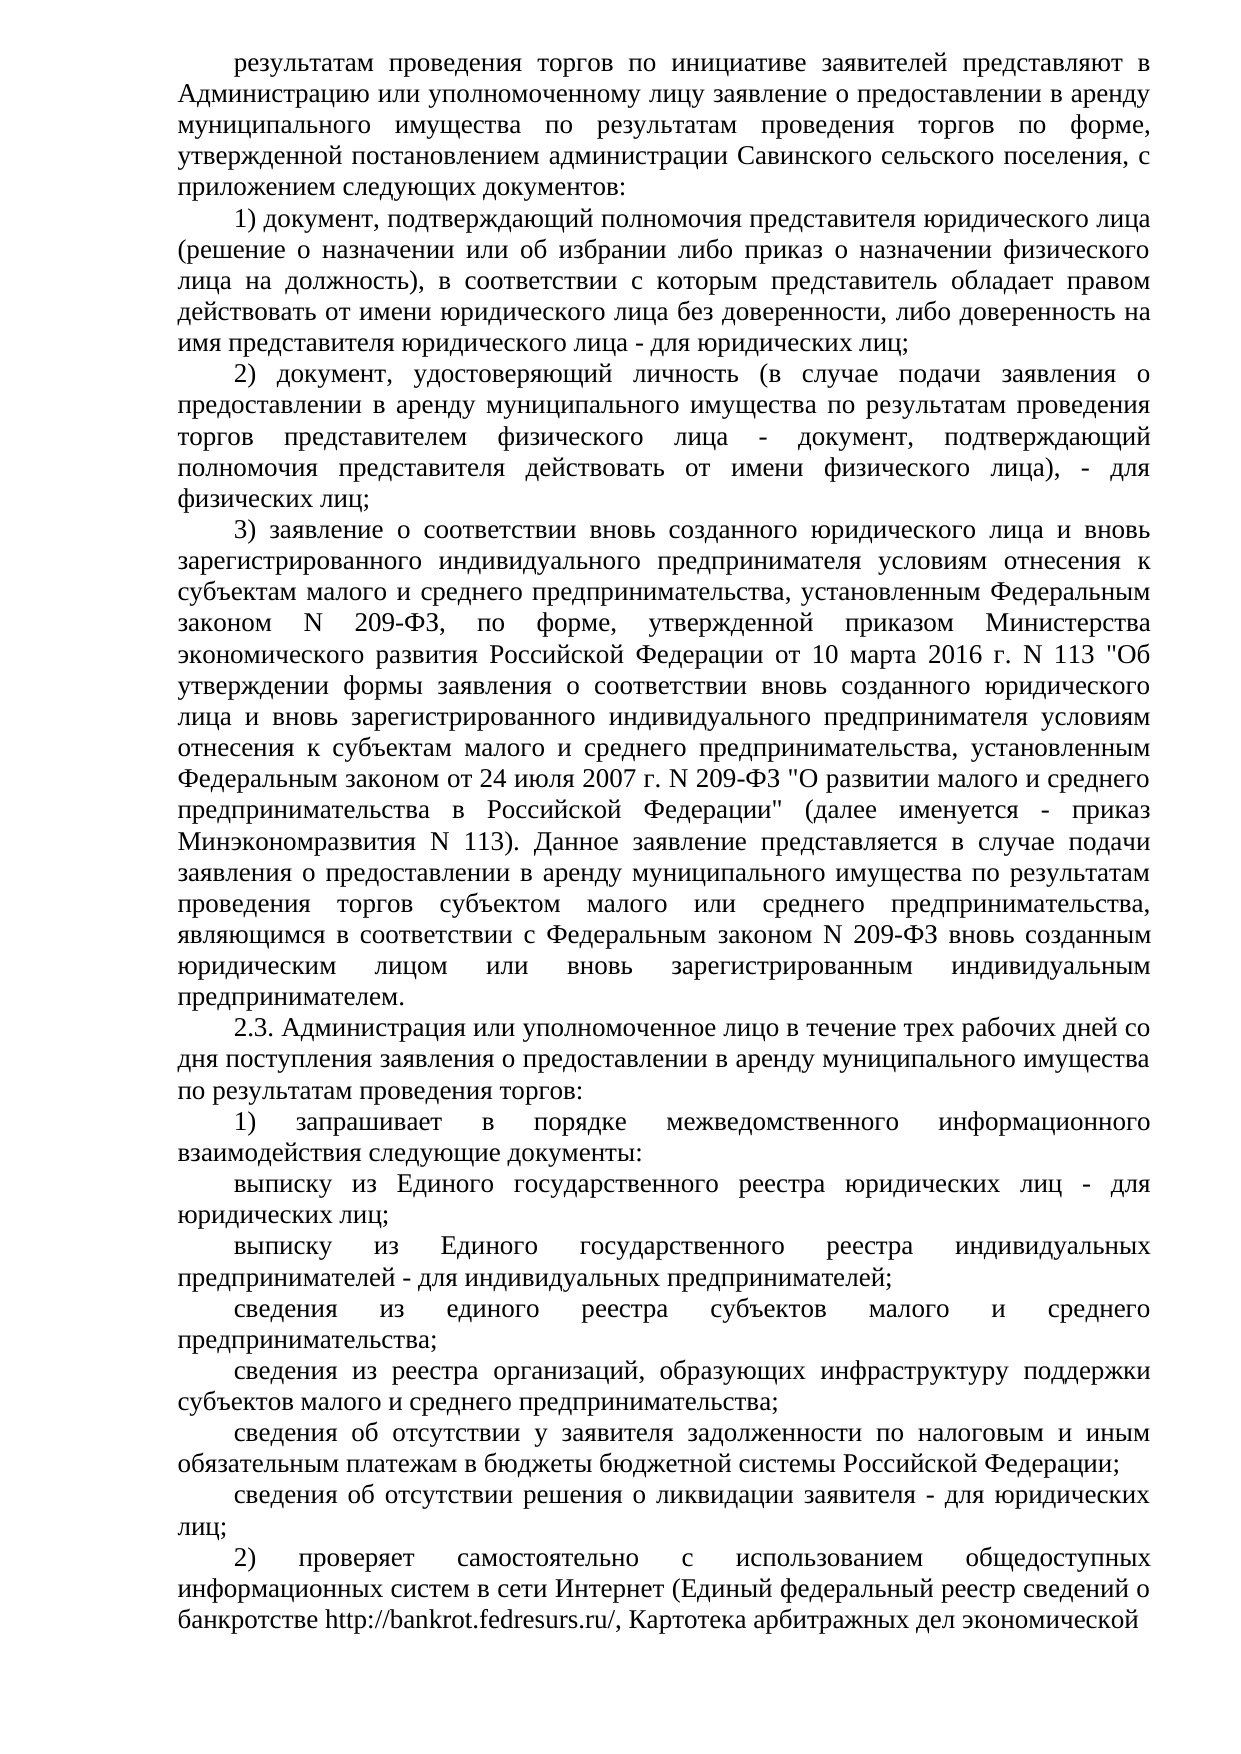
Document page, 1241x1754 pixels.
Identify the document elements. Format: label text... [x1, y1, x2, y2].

text сведения об отсутствии у заявителя задолженности по налоговым и иным обязательным платежам в бюджеты бюджетной системы Российской Федерации; [177, 1416, 1152, 1479]
text 2) документ, удостоверяющий личность (в случае подачи заявления о предоставлении в аренду муниципального имущества по результатам проведения торгов представителем физического лица - документ, подтверждающий полномочия представителя действовать от имени физического лица), - для физических лиц; [177, 357, 1152, 513]
text сведения из реестра организаций, образующих инфраструктуру поддержки субъектов малого и среднего предпринимательства; [177, 1354, 1152, 1416]
text результатам проведения торгов по инициативе заявителей представляют в Администрацию или уполномоченному лицу заявление о предоставлении в аренду муниципального имущества по результатам проведения торгов по форме, утвержденной постановлением администрации Савинского сельского поселения, с приложением следующих документов: [177, 46, 1152, 202]
text выписку из Единого государственного реестра юридических лиц - для юридических лиц; [177, 1167, 1152, 1229]
text 3) заявление о соответствии вновь созданного юридического лица и вновь зарегистрированного индивидуального предпринимателя условиям отнесения к субъектам малого и среднего предпринимательства, установленным Федеральным законом N 209-ФЗ, по форме, утвержденной приказом Министерства экономического развития Российской Федерации от 10 марта 2016 г. N 113 "Об утверждении формы заявления о соответствии вновь созданного юридического лица и вновь зарегистрированного индивидуального предпринимателя условиям отнесения к субъектам малого и среднего предпринимательства, установленным Федеральным законом от 24 июля 2007 г. N 209-ФЗ "О развитии малого и среднего предпринимательства в Российской Федерации" (далее именуется - приказ Минэкономразвития N 113). Данное заявление представляется в случае подачи заявления о предоставлении в аренду муниципального имущества по результатам проведения торгов субъектом малого или среднего предпринимательства, являющимся в соответствии с Федеральным законом N 209-ФЗ вновь созданным юридическим лицом или вновь зарегистрированным индивидуальным предпринимателем. [177, 513, 1152, 1011]
text сведения из единого реестра субъектов малого и среднего предпринимательства; [177, 1292, 1152, 1354]
text 2) проверяет самостоятельно с использованием общедоступных информационных систем в сети Интернет (Единый федеральный реестр сведений о банкротстве http://bankrot.fedresurs.ru/, Картотека арбитражных дел экономической [177, 1541, 1152, 1634]
text 1) документ, подтверждающий полномочия представителя юридического лица (решение о назначении или об избрании либо приказ о назначении физического лица на должность), в соответствии с которым представитель обладает правом действовать от имени юридического лица без доверенности, либо доверенность на имя представителя юридического лица - для юридических лиц; [177, 202, 1152, 357]
text 1) запрашивает в порядке межведомственного информационного взаимодействия следующие документы: [177, 1105, 1152, 1167]
text выписку из Единого государственного реестра индивидуальных предпринимателей - для индивидуальных предпринимателей; [177, 1229, 1152, 1292]
text 2.3. Администрация или уполномоченное лицо в течение трех рабочих дней со дня поступления заявления о предоставлении в аренду муниципального имущества по результатам проведения торгов: [177, 1011, 1152, 1105]
text сведения об отсутствии решения о ликвидации заявителя - для юридических лиц; [177, 1479, 1152, 1541]
